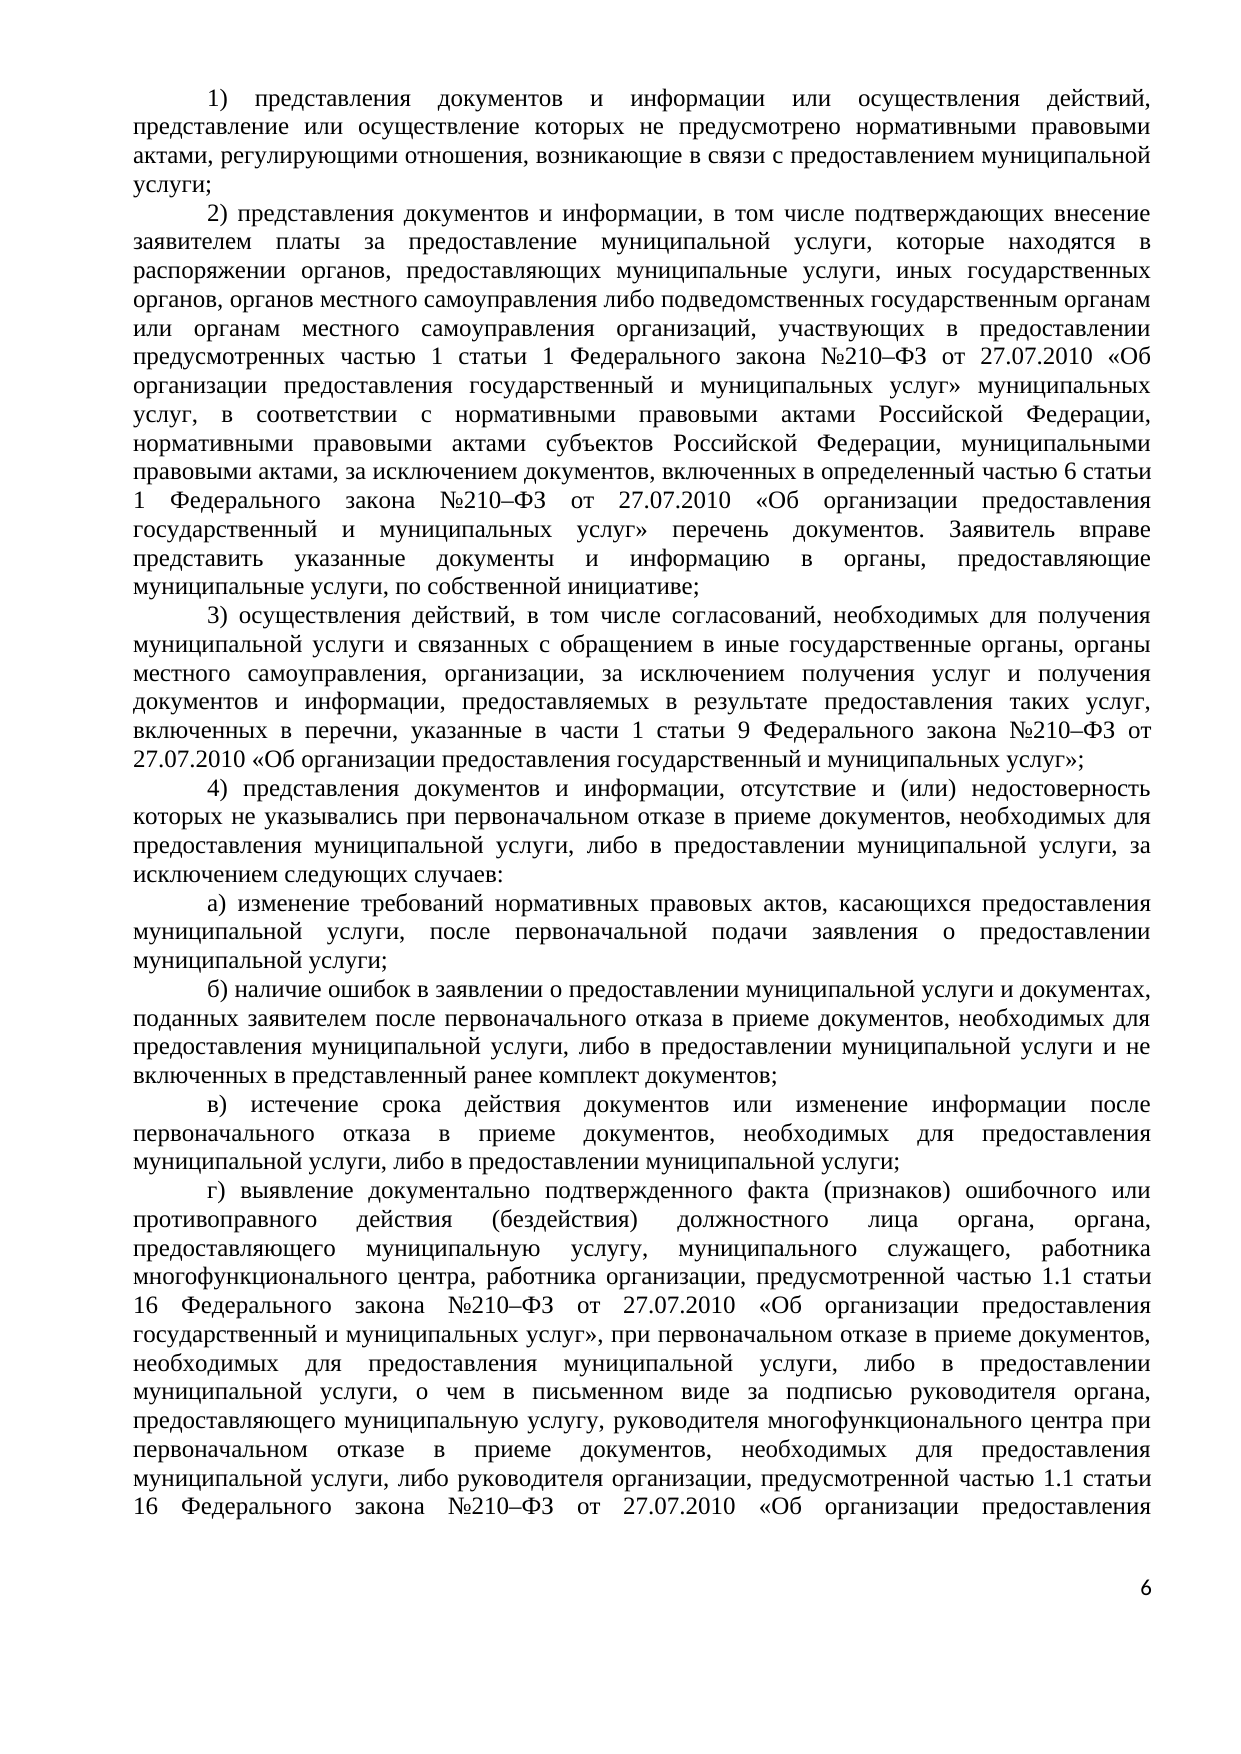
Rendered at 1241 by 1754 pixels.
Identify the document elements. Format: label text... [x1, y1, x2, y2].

text 2) представления документов и информации, в том числе подтверждающих внесение заявителем платы за предоставление муниципальной услуги, которые находятся в распоряжении органов, предоставляющих муниципальные услуги, иных государственных органов, органов местного самоуправления либо подведомственных государственным органам или органам местного самоуправления организаций, участвующих в предоставлении предусмотренных частью 1 статьи 1 Федерального закона №210–ФЗ от 27.07.2010 «Об организации предоставления государственный и муниципальных услуг» муниципальных услуг, в соответствии с нормативными правовыми актами Российской Федерации, нормативными правовыми актами субъектов Российской Федерации, муниципальными правовыми актами, за исключением документов, включенных в определенный частью 6 статьи 1 Федерального закона №210–ФЗ от 27.07.2010 «Об организации предоставления государственный и муниципальных услуг» перечень документов. Заявитель вправе представить указанные документы и информацию в органы, предоставляющие муниципальные услуги, по собственной инициативе; [133, 198, 1152, 600]
text а) изменение требований нормативных правовых актов, касающихся предоставления муниципальной услуги, после первоначальной подачи заявления о предоставлении муниципальной услуги; [133, 888, 1152, 974]
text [133, 1175, 1152, 1520]
text 4) представления документов и информации, отсутствие и (или) недостоверность которых не указывались при первоначальном отказе в приеме документов, необходимых для предоставления муниципальной услуги, либо в предоставлении муниципальной услуги, за исключением следующих случаев: [133, 773, 1152, 888]
text 3) осуществления действий, в том числе согласований, необходимых для получения муниципальной услуги и связанных с обращением в иные государственные органы, органы местного самоуправления, организации, за исключением получения услуг и получения документов и информации, предоставляемых в результате предоставления таких услуг, включенных в перечни, указанные в части 1 статьи 9 Федерального закона №210–ФЗ от 27.07.2010 «Об организации предоставления государственный и муниципальных услуг»; [133, 600, 1152, 773]
text 1) представления документов и информации или осуществления действий, представление или осуществление которых не предусмотрено нормативными правовыми актами, регулирующими отношения, возникающие в связи с предоставлением муниципальной услуги; [133, 83, 1152, 198]
text б) наличие ошибок в заявлении о предоставлении муниципальной услуги и документах, поданных заявителем после первоначального отказа в приеме документов, необходимых для предоставления муниципальной услуги, либо в предоставлении муниципальной услуги и не включенных в представленный ранее комплект документов; [133, 974, 1152, 1089]
text в) истечение срока действия документов или изменение информации после первоначального отказа в приеме документов, необходимых для предоставления муниципальной услуги, либо в предоставлении муниципальной услуги; [133, 1089, 1152, 1175]
